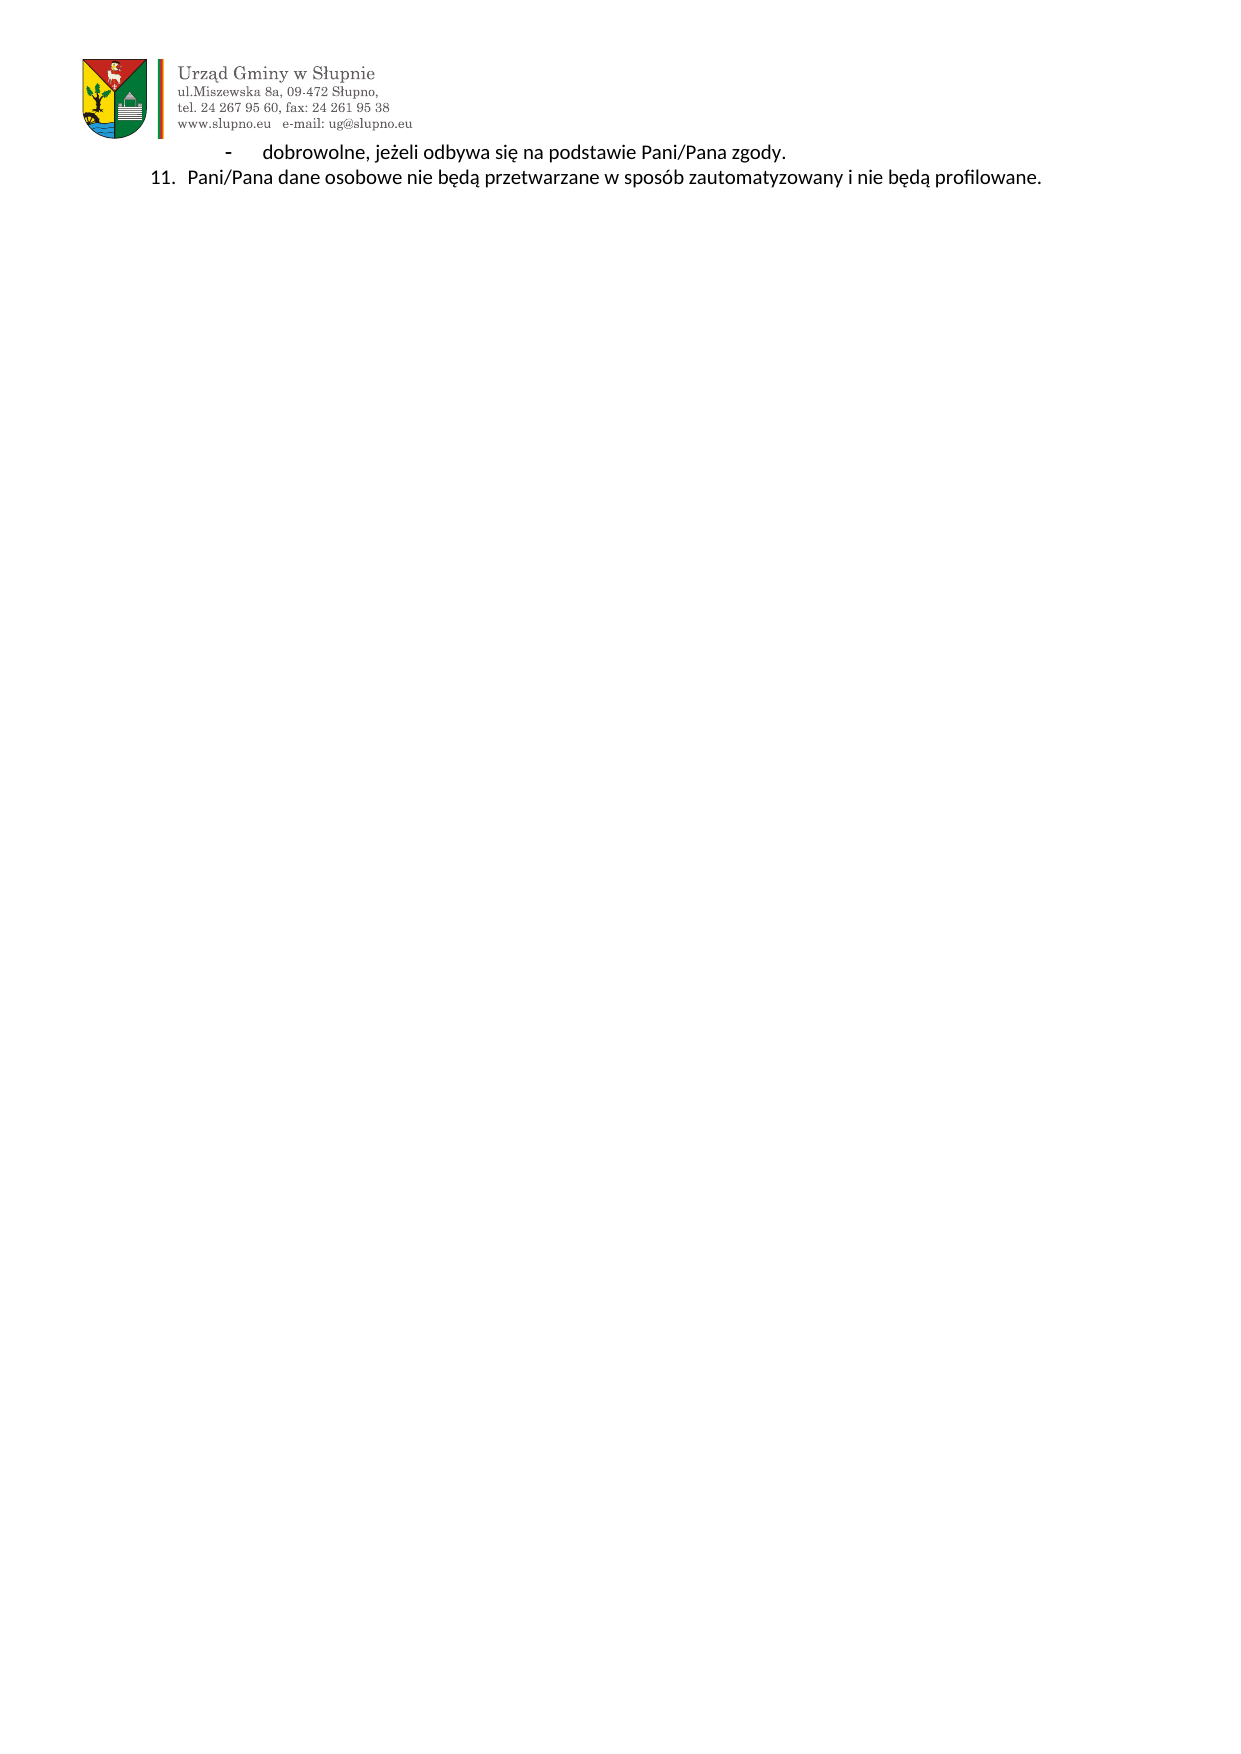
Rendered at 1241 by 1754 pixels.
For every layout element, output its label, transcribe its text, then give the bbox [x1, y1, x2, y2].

list dobrowolne, jeżeli odbywa się na podstawie Pani/Pana zgody. [225, 139, 1128, 164]
list Pani/Pana dane osobowe nie będą przetwarzane w sposób zautomatyzowany i nie będą profilowane. [150, 164, 1128, 190]
